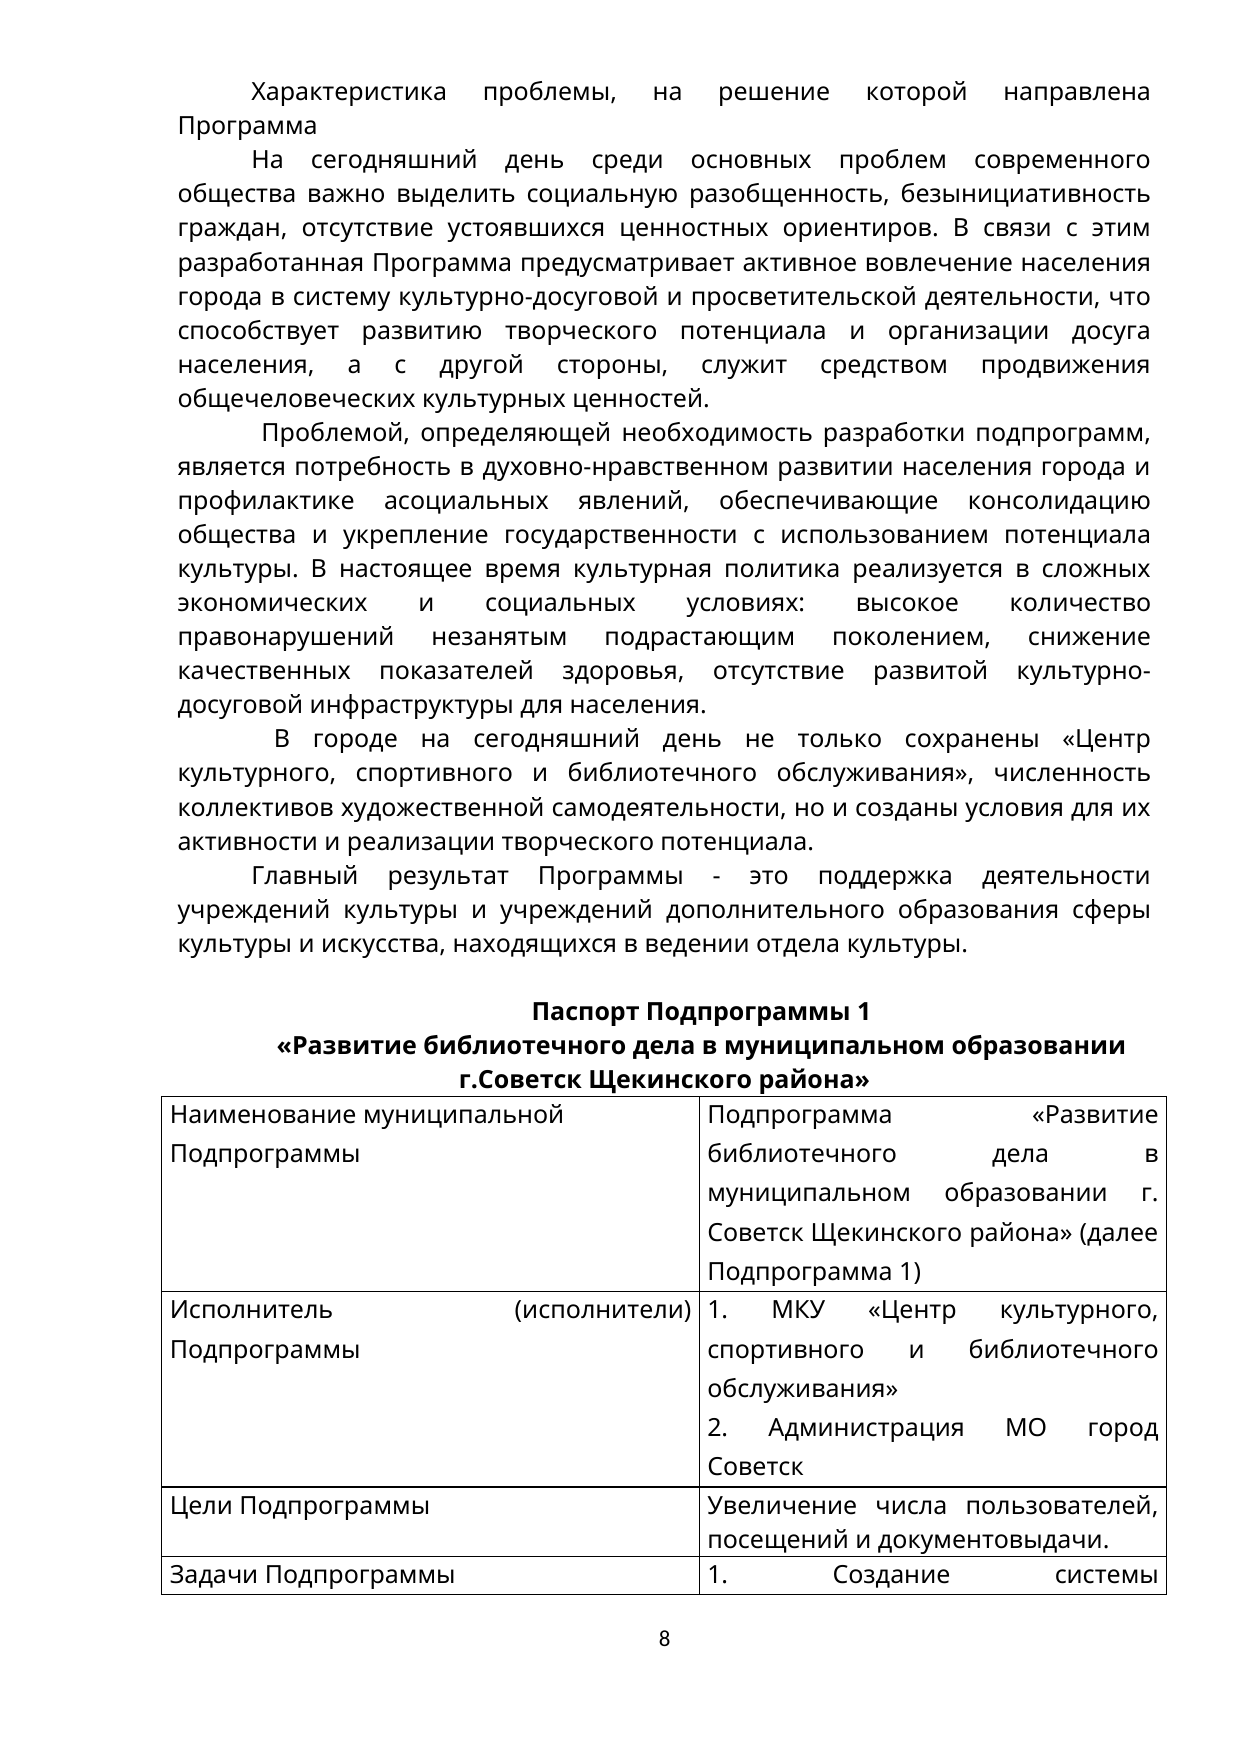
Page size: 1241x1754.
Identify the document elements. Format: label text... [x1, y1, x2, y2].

title Паспорт Подпрограммы 1 [177, 993, 1152, 1028]
table_header Подпрограмма «Развитие библиотечного дела в муниципальном образовании г. Советск Щекинского района» (далее Подпрограмма 1) [700, 1097, 1166, 1291]
table_cell Исполнитель (исполнители) Подпрограммы [162, 1292, 699, 1486]
table_cell Цели Подпрограммы [162, 1488, 699, 1556]
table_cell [700, 1557, 1166, 1594]
table_cell 1. МКУ «Центр культурного, спортивного и библиотечного обслуживания» 2. Администрация МО город Советск [700, 1292, 1166, 1486]
text Характеристика проблемы, на решение которой направлена Программа [177, 74, 1152, 142]
title «Развитие библиотечного дела в муниципальном образовании г.Советск Щекинского района» [177, 1028, 1152, 1096]
table_header Наименование муниципальной Подпрограммы [162, 1097, 699, 1291]
text Проблемой, определяющей необходимость разработки подпрограмм, является потребность в духовно-нравственном развитии населения города и профилактике асоциальных явлений, обеспечивающие консолидацию общества и укрепление государственности с использованием потенциала культуры. В настоящее время культурная политика реализуется в сложных экономических и социальных условиях: высокое количество правонарушений незанятым подрастающим поколением, снижение качественных показателей здоровья, отсутствие развитой культурно-досуговой инфраструктуры для населения. [177, 414, 1152, 721]
table_cell Увеличение числа пользователей, посещений и документовыдачи. [700, 1488, 1166, 1556]
text Главный результат Программы - это поддержка деятельности учреждений культуры и учреждений дополнительного образования сферы культуры и искусства, находящихся в ведении отдела культуры. [177, 857, 1152, 959]
table_cell Задачи Подпрограммы [162, 1557, 699, 1594]
text На сегодняшний день среди основных проблем современного общества важно выделить социальную разобщенность, безынициативность граждан, отсутствие устоявшихся ценностных ориентиров. В связи с этим разработанная Программа предусматривает активное вовлечение населения города в систему культурно-досуговой и просветительской деятельности, что способствует развитию творческого потенциала и организации досуга населения, а с другой стороны, служит средством продвижения общечеловеческих культурных ценностей. [177, 142, 1152, 414]
text В городе на сегодняшний день не только сохранены «Центр культурного, спортивного и библиотечного обслуживания», численность коллективов художественной самодеятельности, но и созданы условия для их активности и реализации творческого потенциала. [177, 721, 1152, 857]
